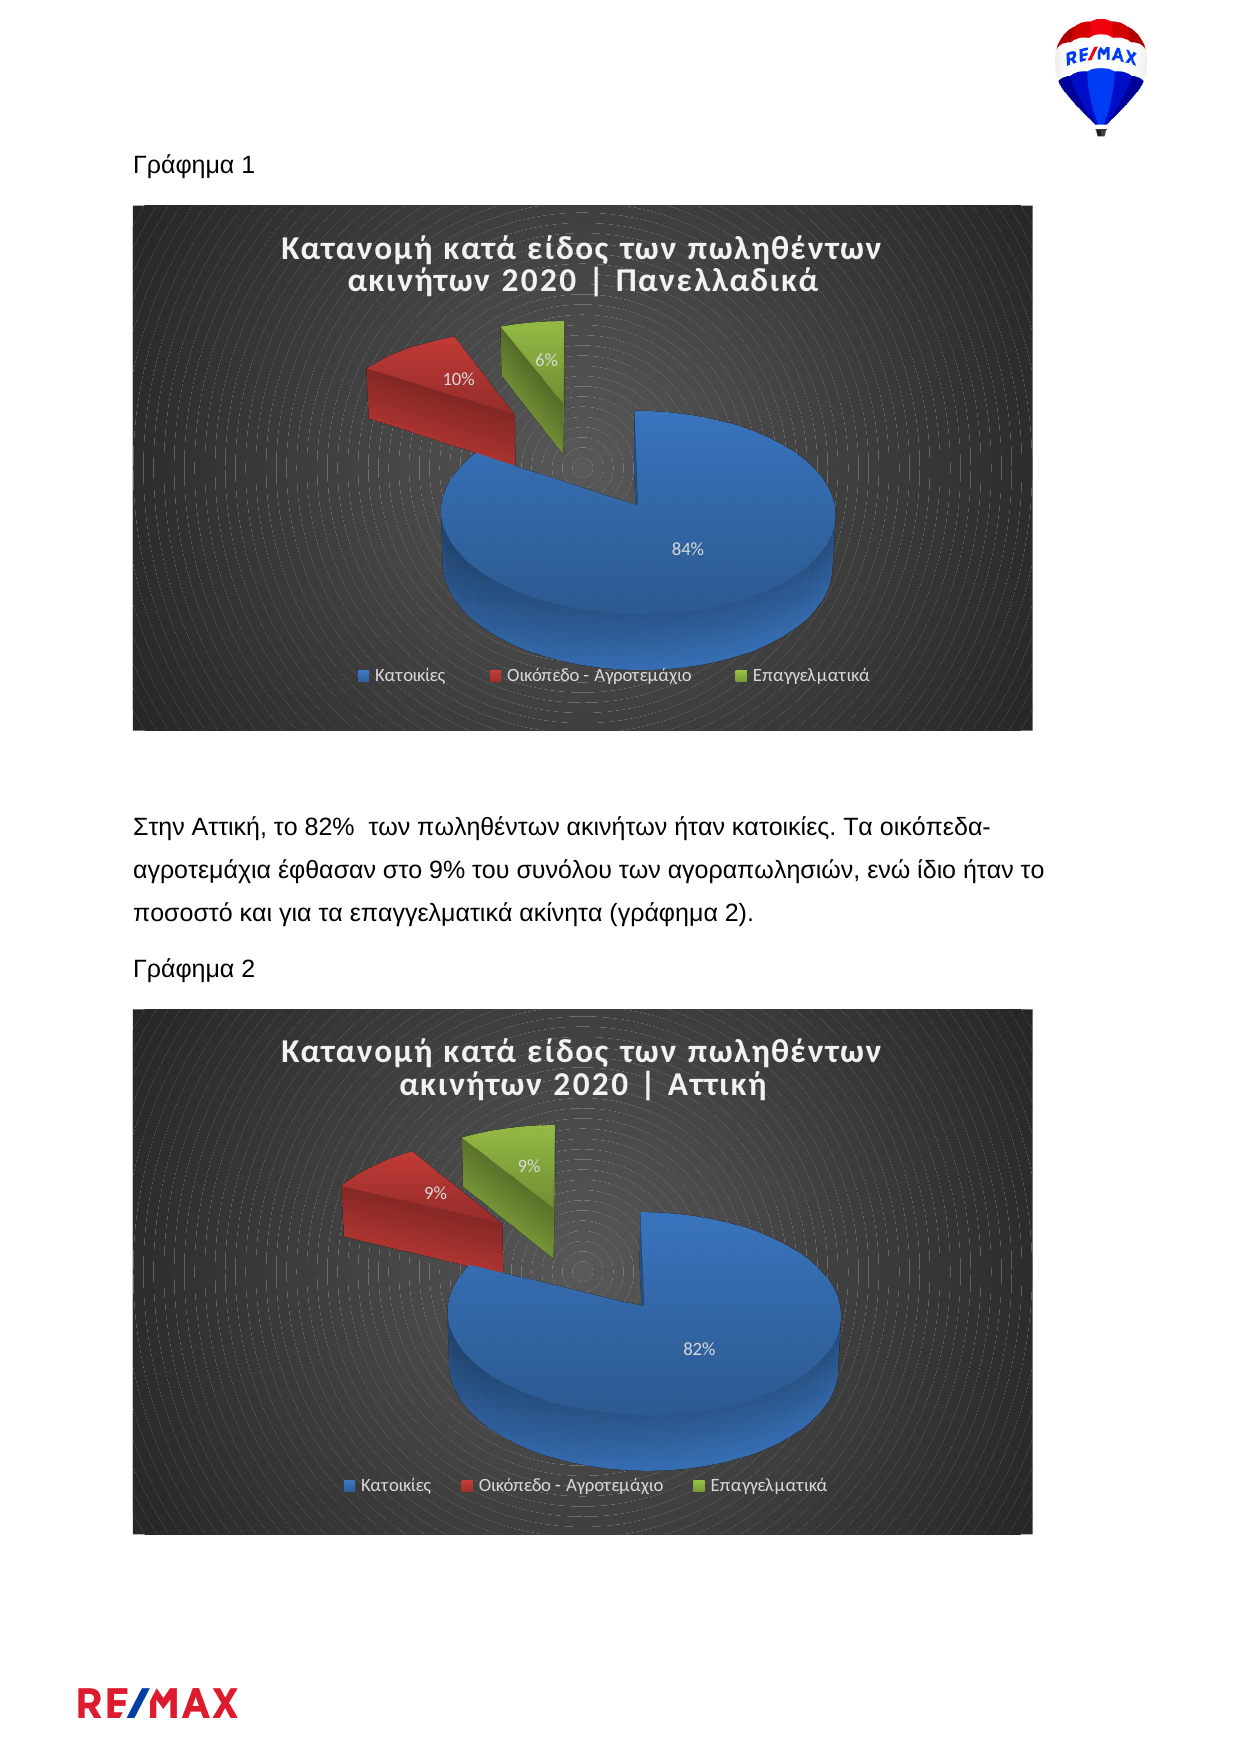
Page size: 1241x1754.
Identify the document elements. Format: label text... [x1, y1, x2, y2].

text Στην Αττική, το 82% των πωληθέντων ακινήτων ήταν κατοικίες. Τα οικόπεδα-αγροτεμάχια έφθασαν στο 9% του συνόλου των αγοραπωλησιών, ενώ ίδιο ήταν το ποσοστό και για τα επαγγελματικά ακίνητα (γράφημα 2). [133, 812, 1123, 927]
text Γράφημα 2 [133, 954, 1123, 982]
text Γράφημα 1 [133, 150, 1123, 179]
picture [1053, 19, 1149, 137]
picture [78, 1688, 238, 1718]
